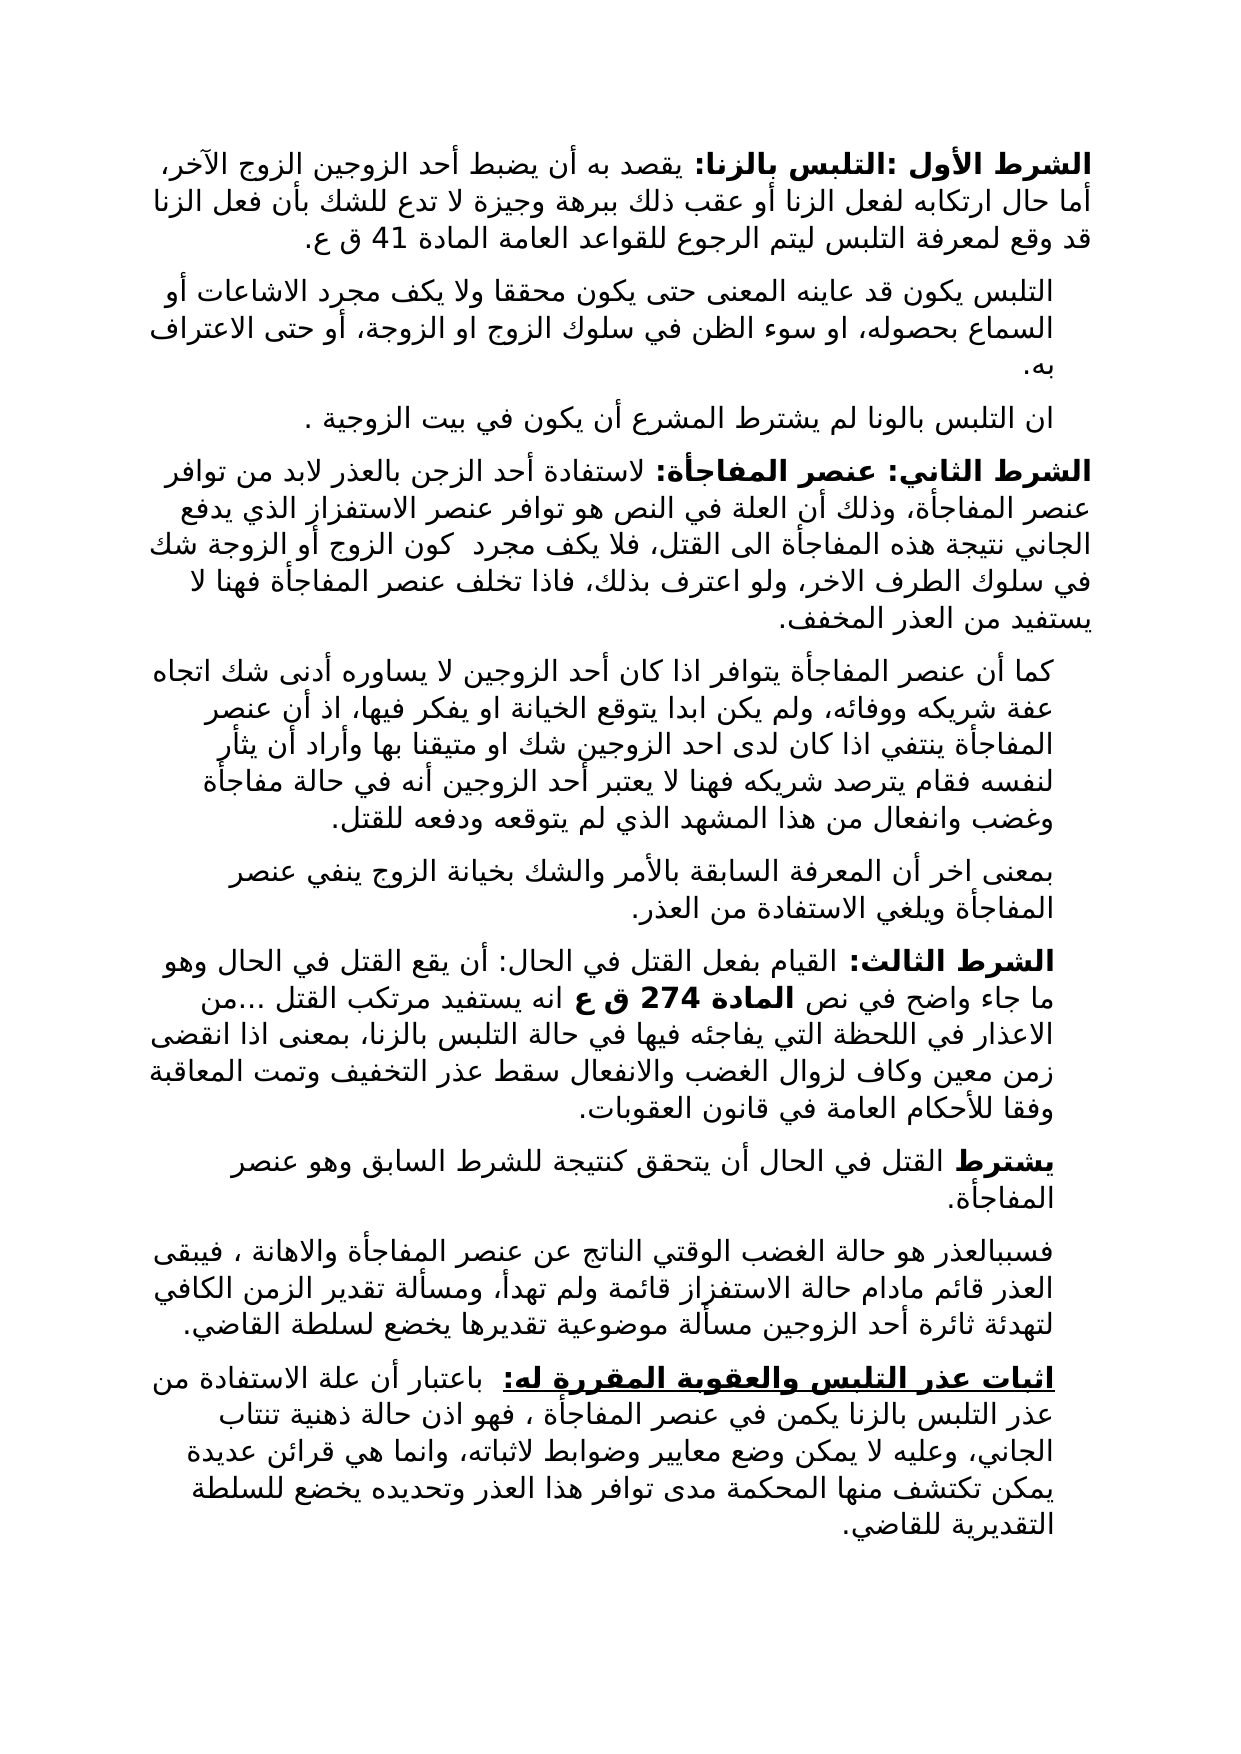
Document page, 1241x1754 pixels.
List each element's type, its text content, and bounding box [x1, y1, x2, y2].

text التلبس يكون قد عاينه المعنى حتى يكون محققا ولا يكف مجرد الاشاعات أو السماع بحصوله، او سوء الظن في سلوك الزوج او الزوجة، أو حتى الاعتراف به. [148, 274, 1055, 382]
text كما أن عنصر المفاجأة يتوافر اذا كان أحد الزوجين لا يساوره أدنى شك اتجاه عفة شريكه ووفائه، ولم يكن ابدا يتوقع الخيانة او يفكر فيها، اذ أن عنصر المفاجأة ينتفي اذا كان لدى احد الزوجين شك او متيقنا بها وأراد أن يثأر لنفسه فقام يترصد شريكه فهنا لا يعتبر أحد الزوجين أنه في حالة مفاجأة وغضب وانفعال من هذا المشهد الذي لم يتوقعه ودفعه للقتل. [148, 654, 1055, 835]
text ان التلبس بالونا لم يشترط المشرع أن يكون في بيت الزوجية . [148, 401, 1055, 435]
text الشرط الثاني: عنصر المفاجأة: لاستفادة أحد الزجن بالعذر لابد من توافر عنصر المفاجأة، وذلك أن العلة في النص هو توافر عنصر الاستفزاز الذي يدفع الجاني نتيجة هذه المفاجأة الى القتل، فلا يكف مجرد كون الزوج أو الزوجة شك في سلوك الطرف الاخر، ولو اعترف بذلك، فاذا تخلف عنصر المفاجأة فهنا لا يستفيد من العذر المخفف. [148, 454, 1093, 635]
text الشرط الثالث: القيام بفعل القتل في الحال: أن يقع القتل في الحال وهو ما جاء واضح في نص المادة 274 ق ع انه يستفيد مرتكب القتل ...من الاعذار في اللحظة التي يفاجئه فيها في حالة التلبس بالزنا، بمعنى اذا انقضى زمن معين وكاف لزوال الغضب والانفعال سقط عذر التخفيف وتمت المعاقبة وفقا للأحكام العامة في قانون العقوبات. [148, 944, 1055, 1125]
text اثبات عذر التلبس والعقوبة المقررة له: باعتبار أن علة الاستفادة من عذر التلبس بالزنا يكمن في عنصر المفاجأة ، فهو اذن حالة ذهنية تنتاب الجاني، وعليه لا يمكن وضع معايير وضوابط لاثباته، وانما هي قرائن عديدة يمكن تكتشف منها المحكمة مدى توافر هذا العذر وتحديده يخضع للسلطة التقديرية للقاضي. [148, 1361, 1055, 1542]
text يشترط القتل في الحال أن يتحقق كنتيجة للشرط السابق وهو عنصر المفاجأة. [148, 1144, 1055, 1215]
text بمعنى اخر أن المعرفة السابقة بالأمر والشك بخيانة الزوج ينفي عنصر المفاجأة ويلغي الاستفادة من العذر. [148, 854, 1055, 925]
text الشرط الأول :التلبس بالزنا: يقصد به أن يضبط أحد الزوجين الزوج الآخر، أما حال ارتكابه لفعل الزنا أو عقب ذلك ببرهة وجيزة لا تدع للشك بأن فعل الزنا قد وقع لمعرفة التلبس ليتم الرجوع للقواعد العامة المادة 41 ق ع. [148, 148, 1093, 255]
text فسببالعذر هو حالة الغضب الوقتي الناتج عن عنصر المفاجأة والاهانة ، فيبقى العذر قائم مادام حالة الاستفزاز قائمة ولم تهدأ، ومسألة تقدير الزمن الكافي لتهدئة ثائرة أحد الزوجين مسألة موضوعية تقديرها يخضع لسلطة القاضي. [148, 1234, 1055, 1342]
